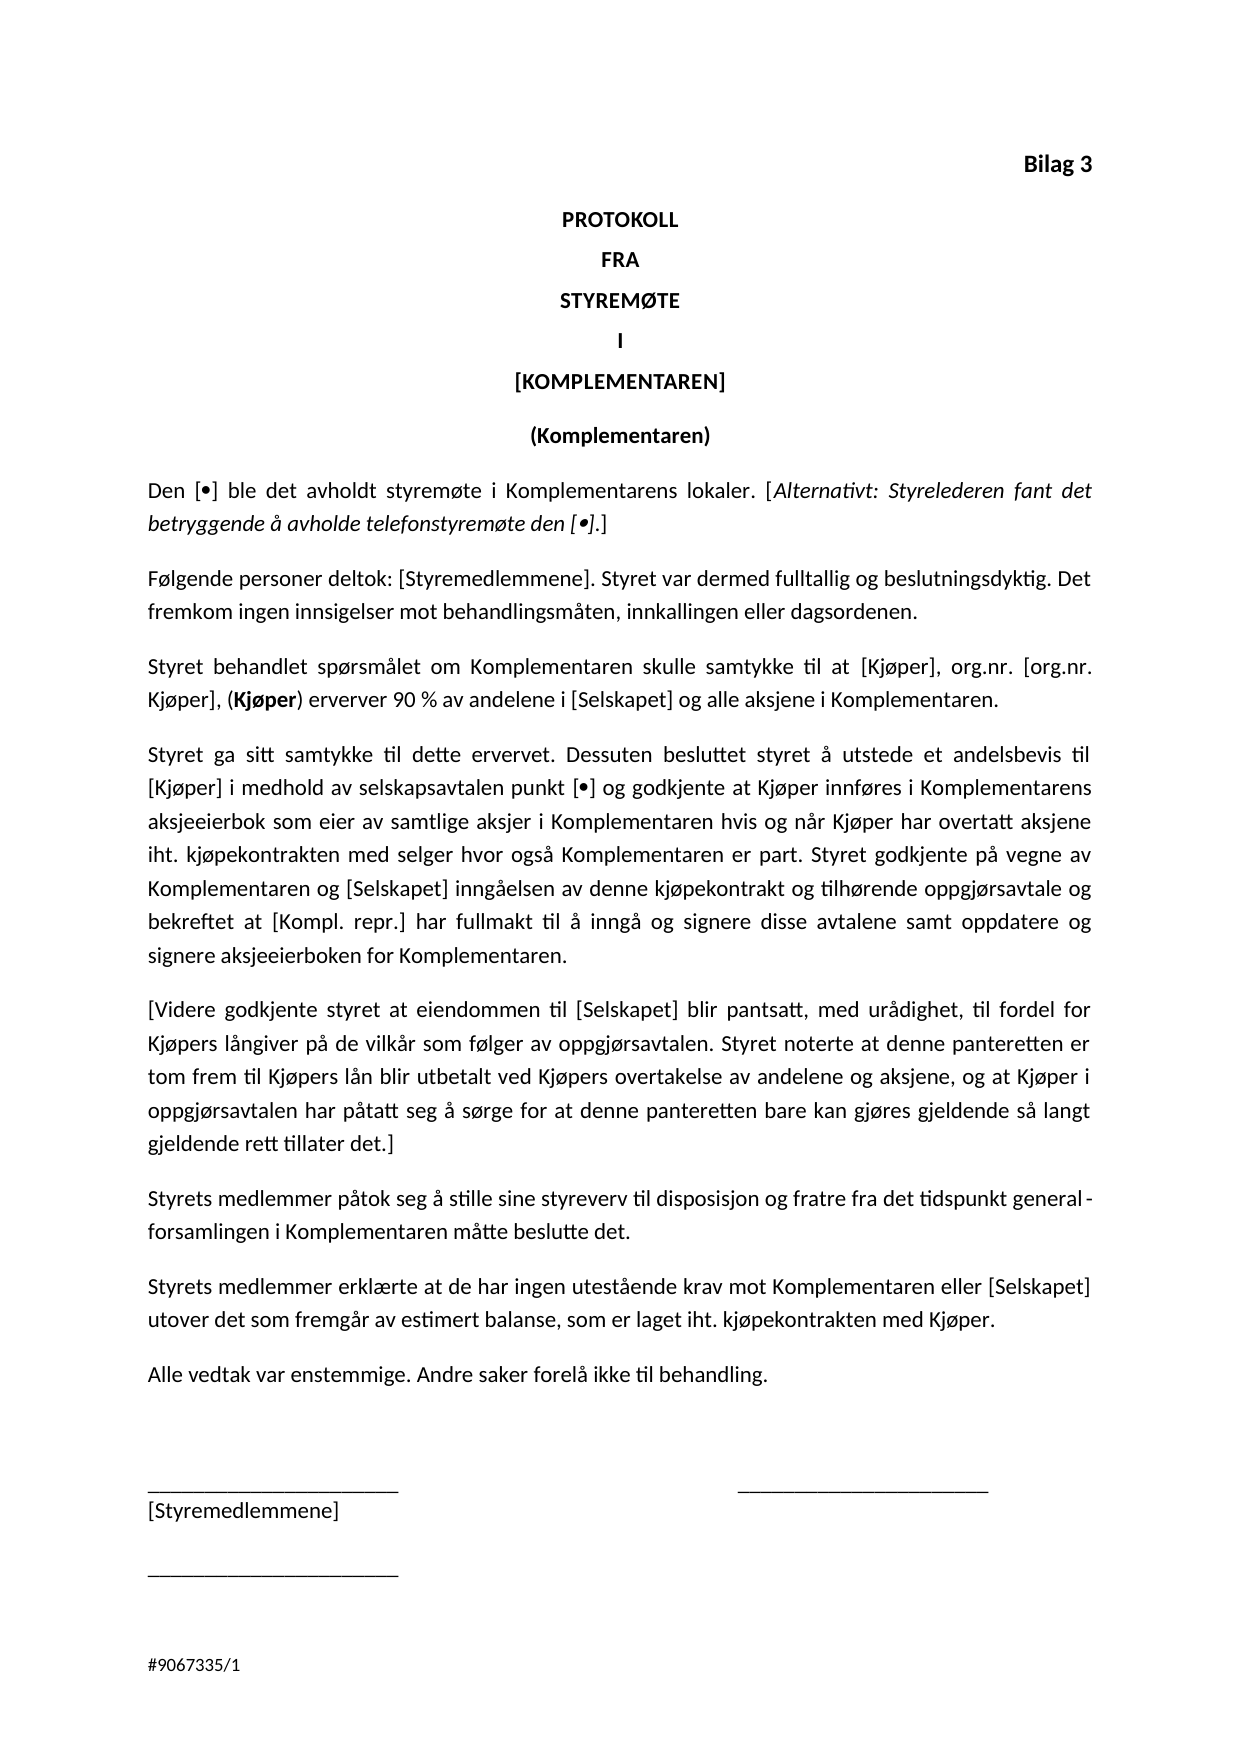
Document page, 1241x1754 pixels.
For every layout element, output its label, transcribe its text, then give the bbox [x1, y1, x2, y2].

text [Videre godkjente styret at eiendommen til [Selskapet] blir pantsatt, med urådighet, til fordel for Kjøpers långiver på de vilkår som følger av oppgjørsavtalen. Styret noterte at denne panteretten er tom frem til Kjøpers lån blir utbetalt ved Kjøpers overtakelse av andelene og aksjene, og at Kjøper i oppgjørsavtalen har påtatt seg å sørge for at denne panteretten bare kan gjøres gjeldende så langt gjeldende rett tillater det.] [148, 995, 1092, 1157]
text ______________________ [148, 1552, 1092, 1581]
text (Komplementaren) [148, 422, 1092, 449]
text Protokoll [148, 205, 1092, 233]
text ______________________ ______________________ [Styremedlemmene] [148, 1468, 1092, 1524]
text Den [] ble det avholdt styremøte i Komplementarens lokaler. [Alternativt: Styrelederen fant det betryggende å avholde telefonstyremøte den [].] [148, 476, 1092, 537]
text Følgende personer deltok: [Styremedlemmene]. Styret var dermed fulltallig og beslutningsdyktig. Det fremkom ingen innsigelser mot behandlingsmåten, innkallingen eller dagsordenen. [148, 564, 1092, 625]
text Styret ga sitt samtykke til dette ervervet. Dessuten besluttet styret å utstede et andelsbevis til [Kjøper] i medhold av selskapsavtalen punkt [] og godkjente at Kjøper innføres i Komplementarens aksjeeierbok som eier av samtlige aksjer i Komplementaren hvis og når Kjøper har overtatt aksjene iht. kjøpekontrakten med selger hvor også Komplementaren er part. Styret godkjente på vegne av Komplementaren og [Selskapet] inngåelsen av denne kjøpekontrakt og tilhørende oppgjørsavtale og bekreftet at [Kompl. repr.] har fullmakt til å inngå og signere disse avtalene samt oppdatere og signere aksjeeierboken for Komplementaren. [148, 740, 1092, 969]
text Styrets medlemmer erklærte at de har ingen utestående krav mot Komplementaren eller [Selskapet] utover det som fremgår av estimert balanse, som er laget iht. kjøpekontrakten med Kjøper. [148, 1272, 1092, 1333]
text i [148, 327, 1092, 355]
text Alle vedtak var enstemmige. Andre saker forelå ikke til behandling. [148, 1360, 1092, 1388]
text fra [148, 246, 1092, 274]
text styremøte [148, 286, 1092, 314]
text Styret behandlet spørsmålet om Komplementaren skulle samtykke til at [Kjøper], org.nr. [org.nr. Kjøper], (Kjøper) erverver 90 % av andelene i [Selskapet] og alle aksjene i Komplementaren. [148, 652, 1092, 713]
text [komplementaren] [148, 367, 1092, 395]
text Styrets medlemmer påtok seg å stille sine styreverv til disposisjon og fratre fra det tidspunkt generalforsamlingen i Komplementaren måtte beslutte det. [148, 1184, 1092, 1245]
